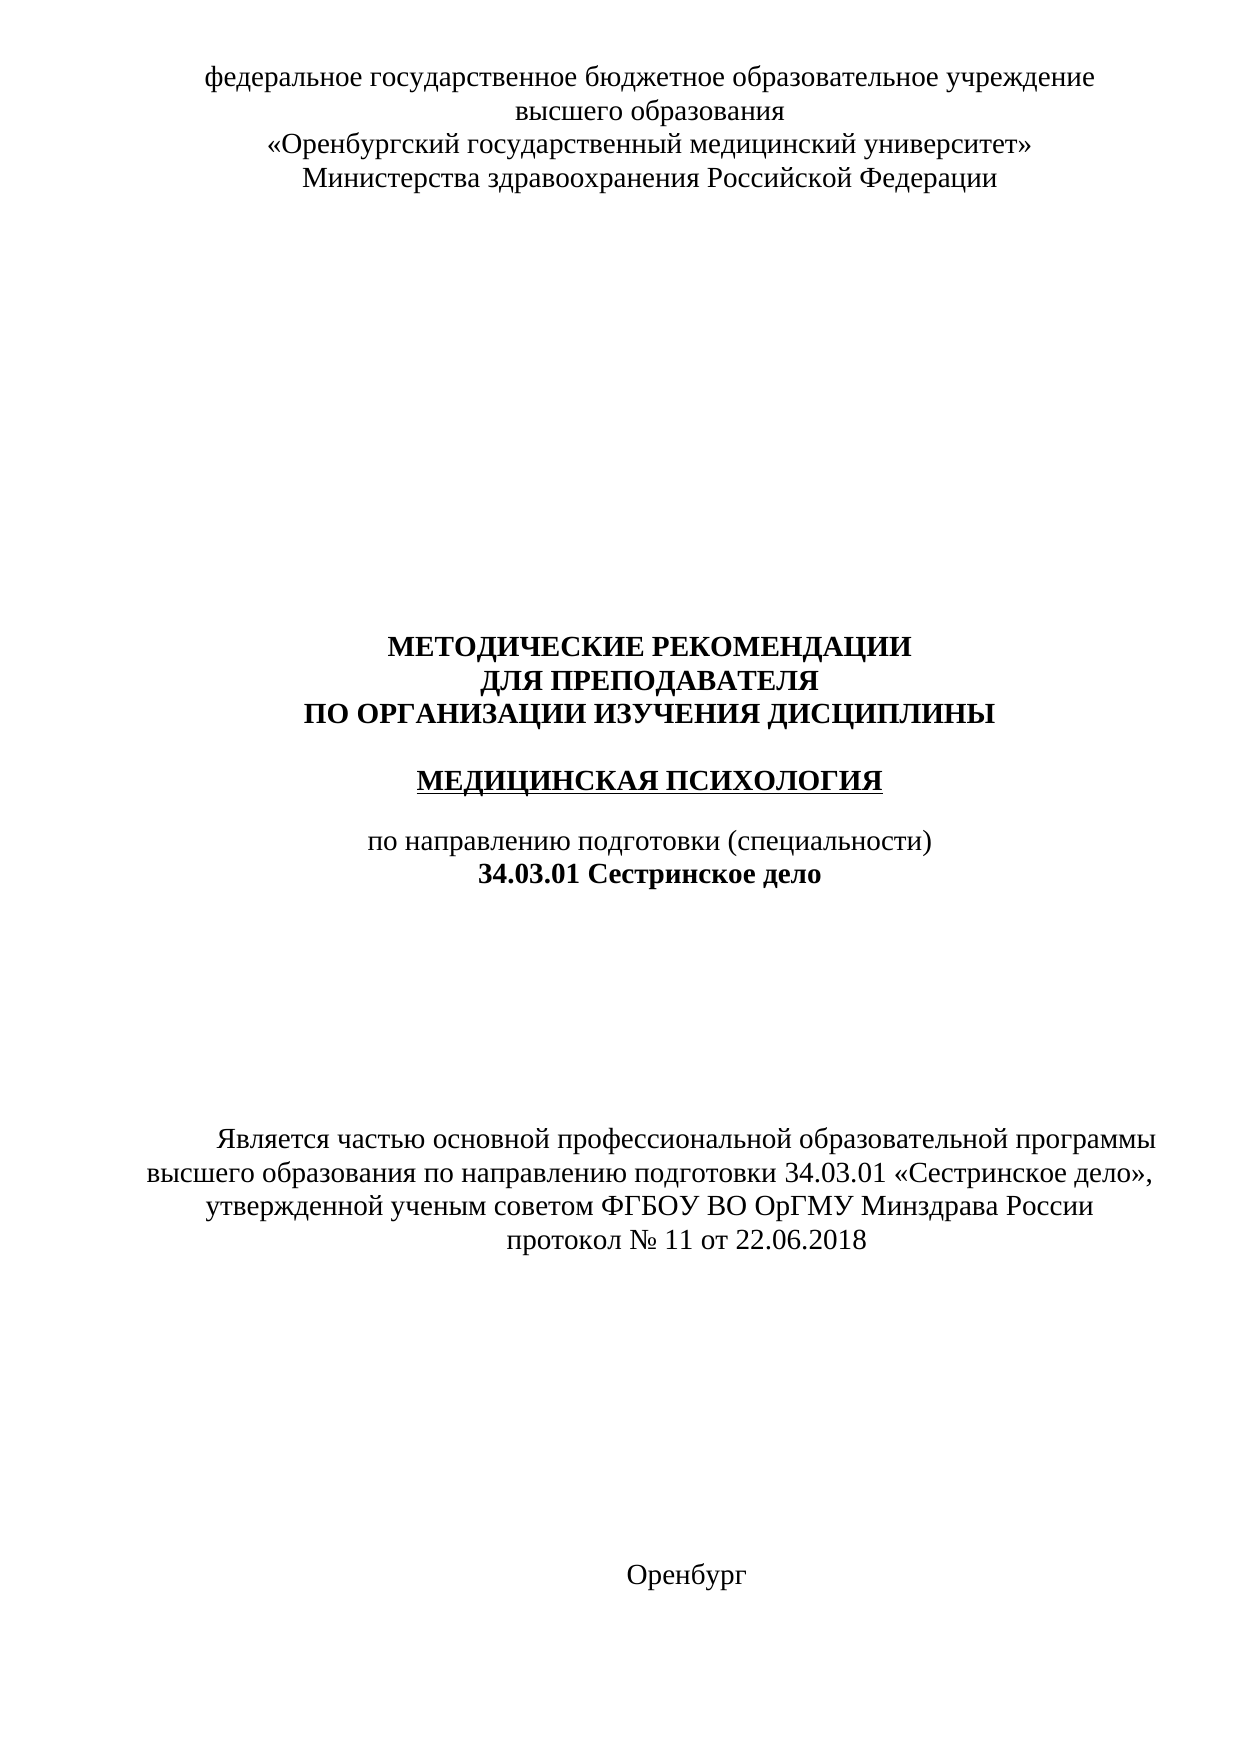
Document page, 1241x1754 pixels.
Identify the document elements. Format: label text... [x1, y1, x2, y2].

text «Оренбургский государственный медицинский университет» [118, 126, 1181, 160]
text ПО ОРГАНИЗАЦИИ ИЗУЧЕНИЯ ДИСЦИПЛИНЫ [118, 696, 1181, 730]
text Министерства здравоохранения Российской Федерации [118, 160, 1181, 193]
text 34.03.01 Сестринское дело [118, 856, 1181, 890]
text МЕТОДИЧЕСКИЕ РЕКОМЕНДАЦИИ [118, 629, 1181, 663]
text МЕДИЦИНСКАЯ ПСИХОЛОГИЯ [118, 763, 1181, 797]
text ДЛЯ ПРЕПОДАВАТЕЛЯ [118, 663, 1181, 696]
text утвержденной ученым советом ФГБОУ ВО ОрГМУ Минздрава России [118, 1188, 1181, 1222]
text Оренбург [118, 1557, 1181, 1591]
text федеральное государственное бюджетное образовательное учреждение [118, 59, 1181, 93]
text протокол № 11 от 22.06.2018 [118, 1222, 1181, 1256]
text по направлению подготовки (специальности) [118, 823, 1181, 856]
text Является частью основной профессиональной образовательной программы высшего образования по направлению подготовки 34.03.01 «Сестринское дело», [118, 1121, 1181, 1188]
text высшего образования [118, 93, 1181, 126]
